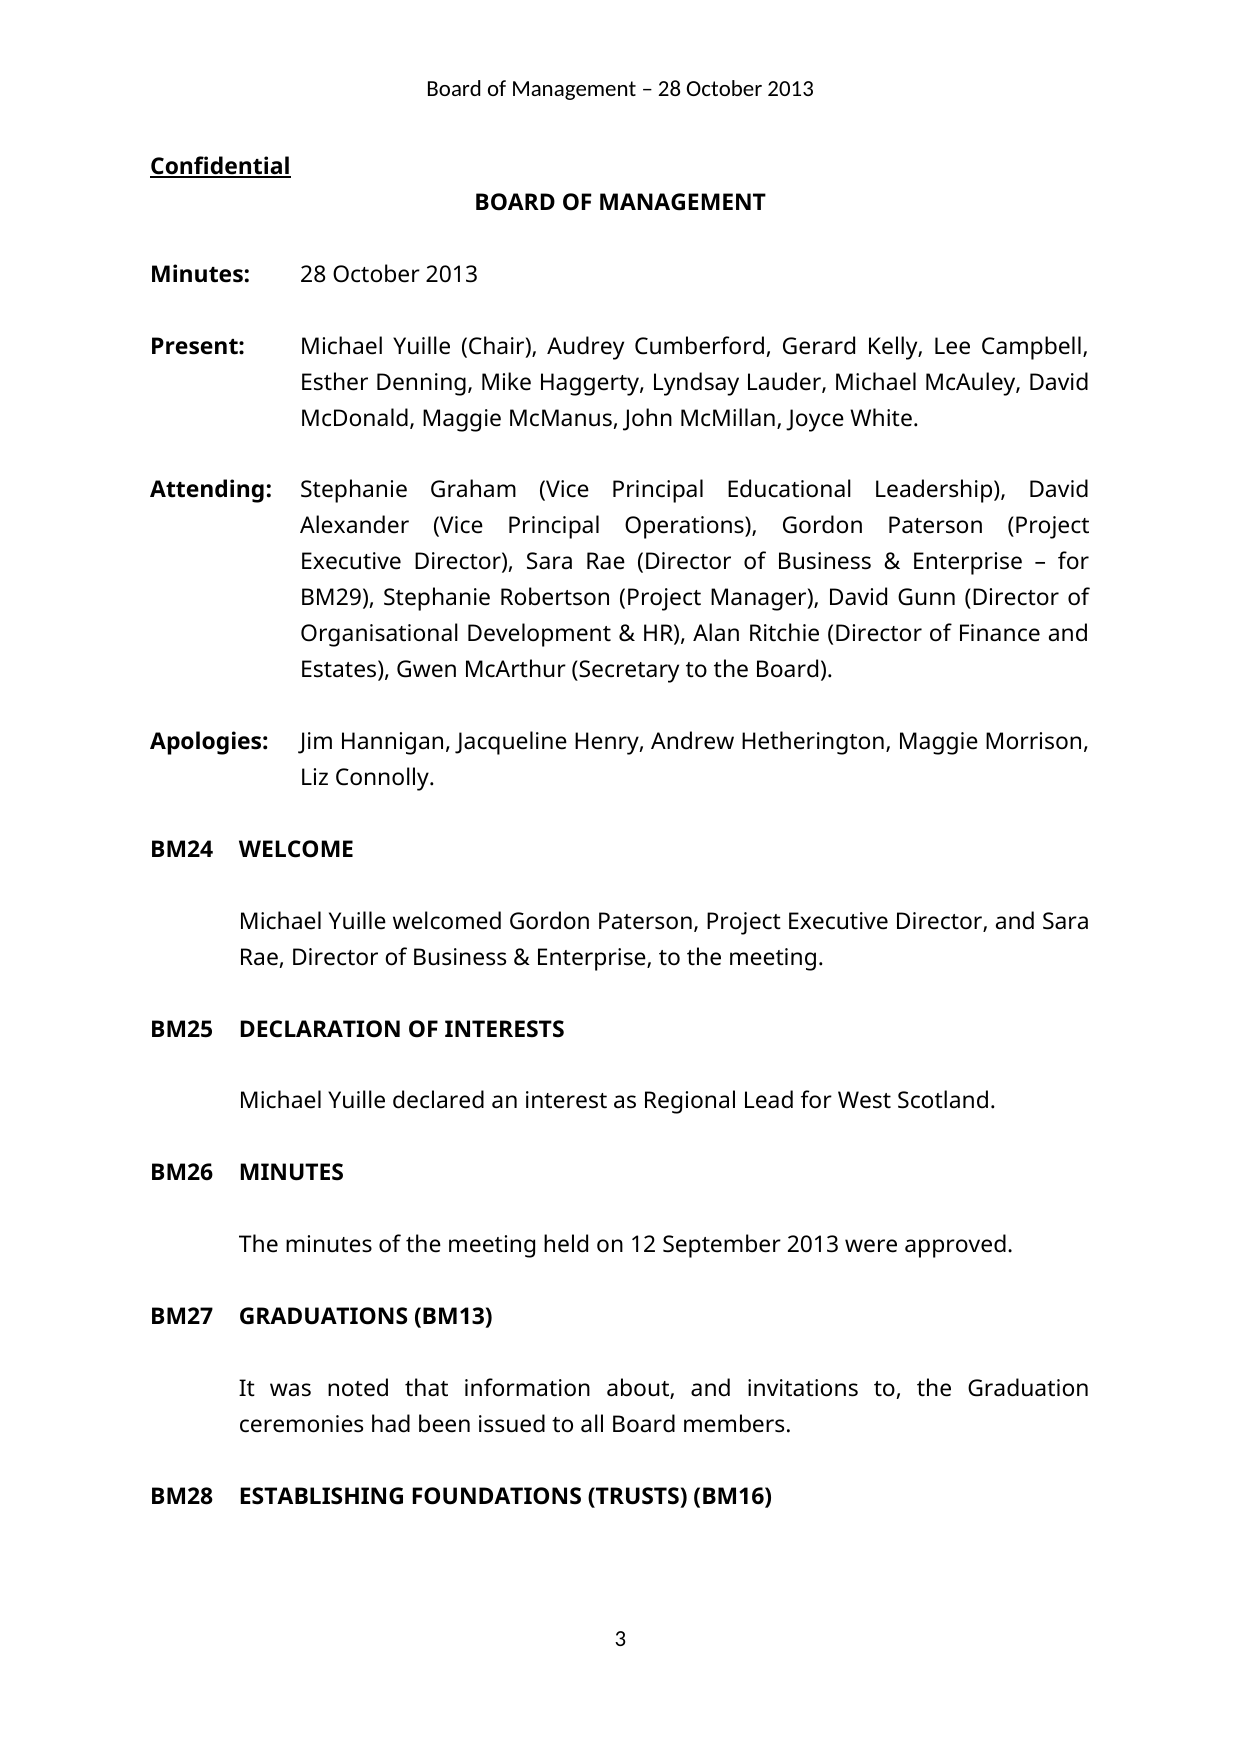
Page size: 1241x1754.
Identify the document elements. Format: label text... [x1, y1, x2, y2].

text BM26 MINUTES [150, 1156, 1090, 1187]
text Minutes: 28 October 2013 [150, 258, 1090, 289]
text BM27 GRADUATIONS (BM13) [150, 1300, 1090, 1331]
text BM28 ESTABLISHING FOUNDATIONS (TRUSTS) (BM16) [150, 1480, 1090, 1511]
text BM25 DECLARATION OF INTERESTS [150, 1012, 1090, 1044]
text Confidential [150, 150, 1090, 181]
text Attending: Stephanie Graham (Vice Principal Educational Leadership), David Alexander (Vice Principal Operations), Gordon Paterson (Project Executive Director), Sara Rae (Director of Business & Enterprise – for BM29), Stephanie Robertson (Project Manager), David Gunn (Director of Organisational Development & HR), Alan Ritchie (Director of Finance and Estates), Gwen McArthur (Secretary to the Board). [150, 473, 1090, 684]
text It was noted that information about, and invitations to, the Graduation ceremonies had been issued to all Board members. [150, 1372, 1090, 1439]
text Apologies: Jim Hannigan, Jacqueline Henry, Andrew Hetherington, Maggie Morrison, Liz Connolly. [150, 725, 1090, 792]
text Present: Michael Yuille (Chair), Audrey Cumberford, Gerard Kelly, Lee Campbell, Esther Denning, Mike Haggerty, Lyndsay Lauder, Michael McAuley, David McDonald, Maggie McManus, John McMillan, Joyce White. [150, 330, 1090, 433]
text BOARD OF MANAGEMENT [150, 186, 1090, 217]
text BM24 WELCOME [150, 833, 1090, 864]
list Michael Yuille welcomed Gordon Paterson, Project Executive Director, and Sara Rae, Director of Business & Enterprise, to the meeting. [239, 905, 1090, 972]
text Michael Yuille declared an interest as Regional Lead for West Scotland. [239, 1084, 1090, 1116]
text The minutes of the meeting held on 12 September 2013 were approved. [239, 1228, 1090, 1259]
